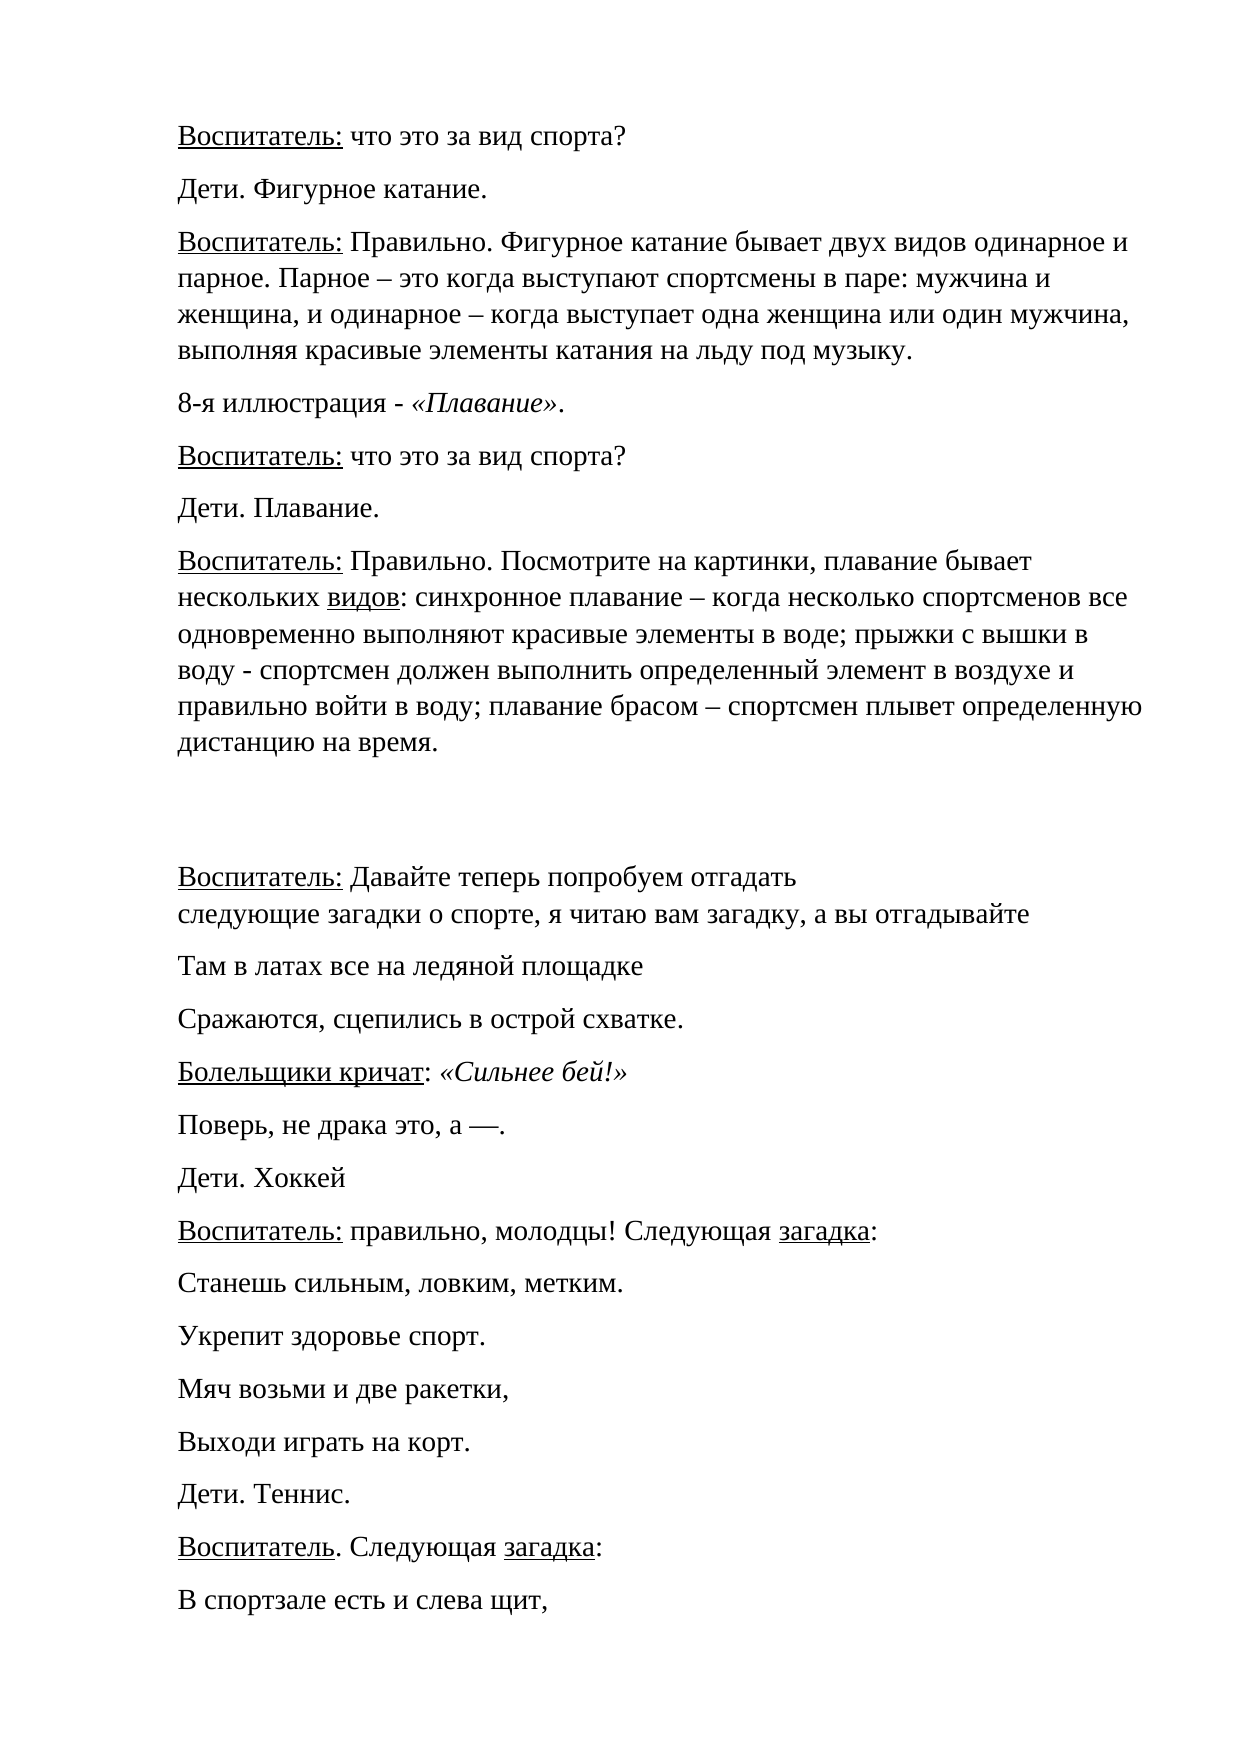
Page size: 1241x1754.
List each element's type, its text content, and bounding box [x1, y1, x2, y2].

text В спортзале есть и слева щит, [177, 1582, 1152, 1616]
text Воспитатель: что это за вид спорта? [177, 438, 1152, 471]
text Мяч возьми и две ракетки, [177, 1371, 1152, 1404]
text Дети. Теннис. [177, 1477, 1152, 1510]
text Воспитатель: Давайте теперь попробуем отгадать следующие загадки о спорте, я читаю вам загадку, а вы отгадывайте [177, 859, 1152, 929]
text 8-я иллюстрация - «Плавание». [177, 385, 1152, 418]
text Укрепит здоровье спорт. [177, 1318, 1152, 1352]
text Дети. Плавание. [177, 491, 1152, 524]
text Воспитатель: Правильно. Посмотрите на картинки, плавание бывает нескольких видов: синхронное плавание – когда несколько спортсменов все одновременно выполняют красивые элементы в воде; прыжки с вышки в воду - спортсмен должен выполнить определенный элемент в воздухе и правильно войти в воду; плавание брасом – спортсмен плывет определенную дистанцию на время. [177, 543, 1152, 758]
text Выходи играть на корт. [177, 1424, 1152, 1457]
text Воспитатель: правильно, молодцы! Следующая загадка: [177, 1213, 1152, 1246]
text Дети. Фигурное катание. [177, 171, 1152, 204]
text Воспитатель: Правильно. Фигурное катание бывает двух видов одинарное и парное. Парное – это когда выступают спортсмены в паре: мужчина и женщина, и одинарное – когда выступает одна женщина или один мужчина, выполняя красивые элементы катания на льду под музыку. [177, 224, 1152, 366]
text Станешь сильным, ловким, метким. [177, 1265, 1152, 1299]
text Воспитатель. Следующая загадка: [177, 1529, 1152, 1563]
text Воспитатель: что это за вид спорта? [177, 118, 1152, 152]
text Дети. Хоккей [177, 1160, 1152, 1193]
text Поверь, не драка это, а —. [177, 1107, 1152, 1141]
text Сражаются, сцепились в острой схватке. [177, 1001, 1152, 1035]
text Там в латах все на ледяной площадке [177, 948, 1152, 982]
text Болельщики кричат: «Сильнее бей!» [177, 1054, 1152, 1088]
